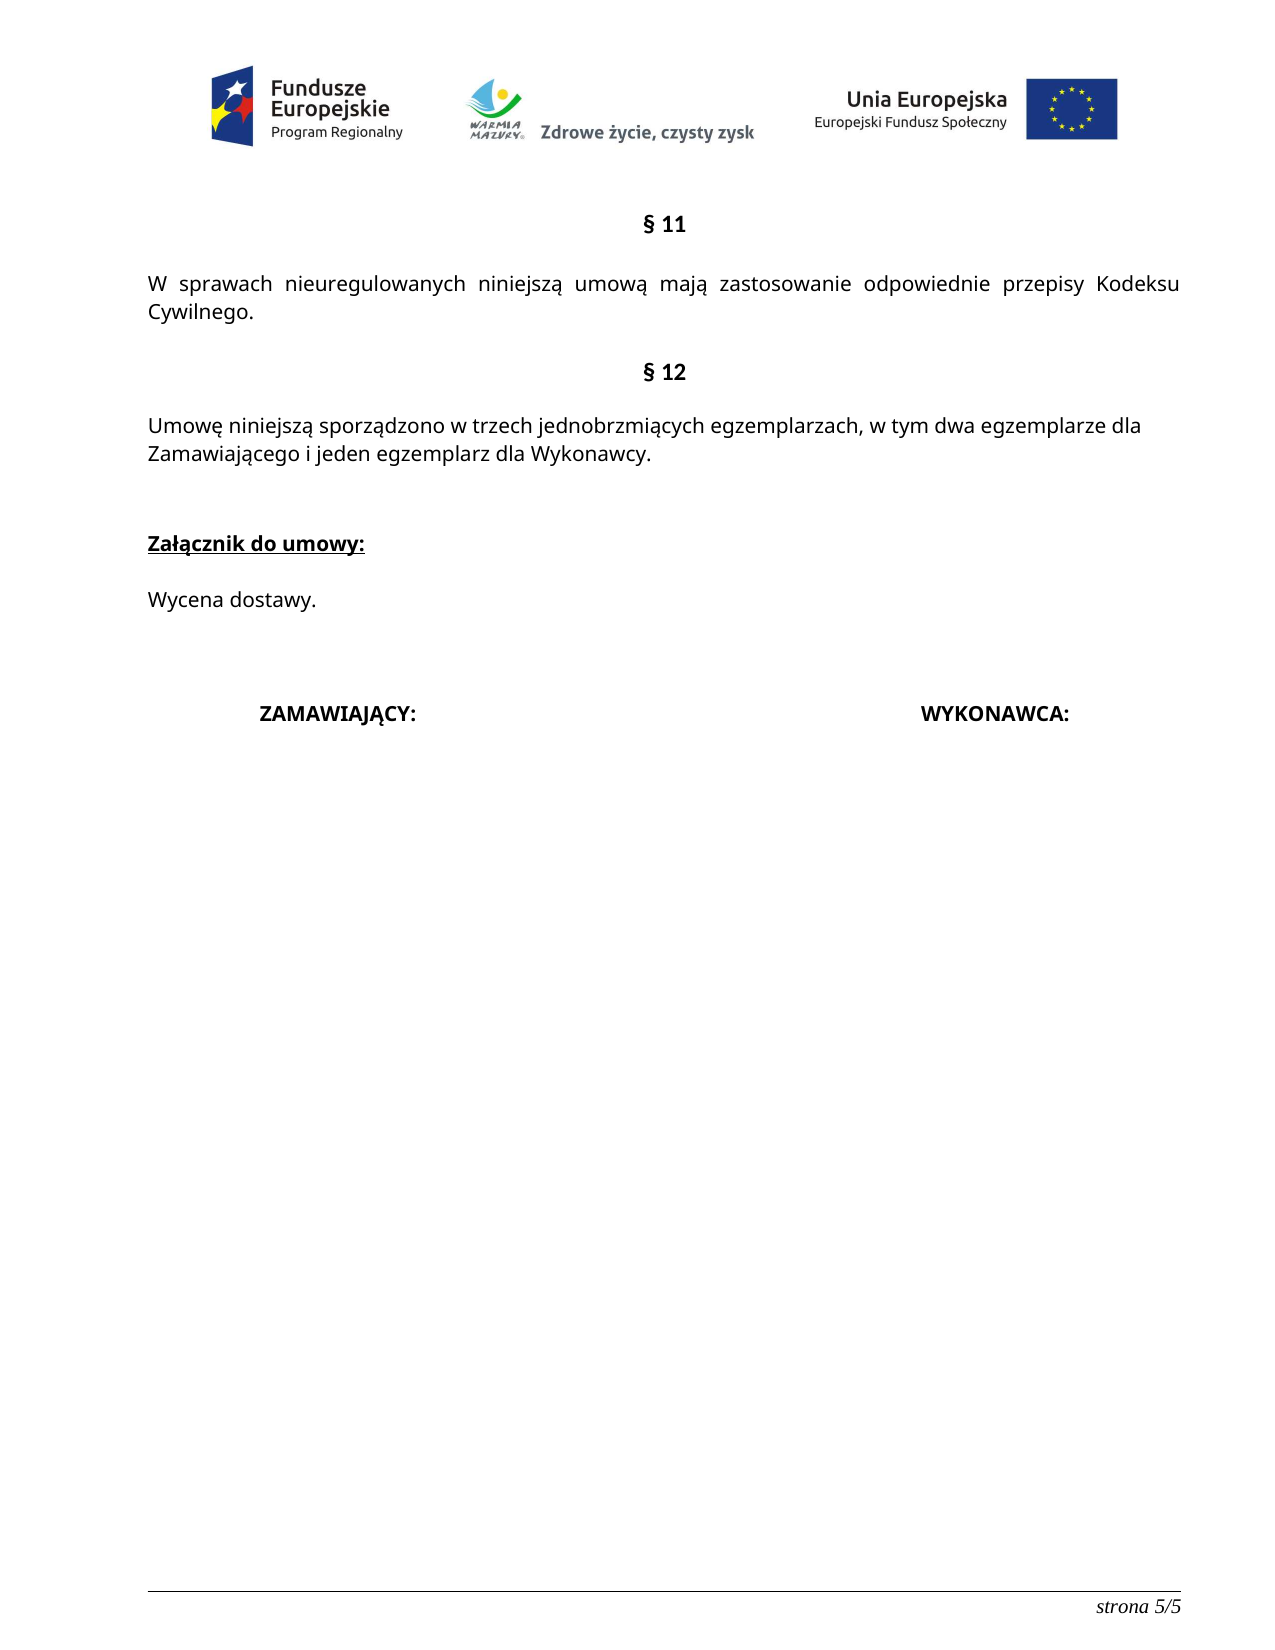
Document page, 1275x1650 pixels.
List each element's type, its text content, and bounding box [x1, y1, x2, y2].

picture [191, 44, 1138, 167]
text W sprawach nieuregulowanych niniejszą umową mają zastosowanie odpowiednie przepisy Kodeksu Cywilnego. [148, 269, 1181, 326]
text Załącznik do umowy: [148, 529, 1181, 557]
text § 12 [148, 356, 1181, 387]
text § 11 [148, 208, 1181, 238]
text Umowę niniejszą sporządzono w trzech jednobrzmiących egzemplarzach, w tym dwa egzemplarze dla Zamawiającego i jeden egzemplarz dla Wykonawcy. [148, 411, 1181, 468]
text ZAMAWIAJĄCY: WYKONAWCA: [148, 699, 1181, 728]
text Wycena dostawy. [148, 586, 1181, 614]
